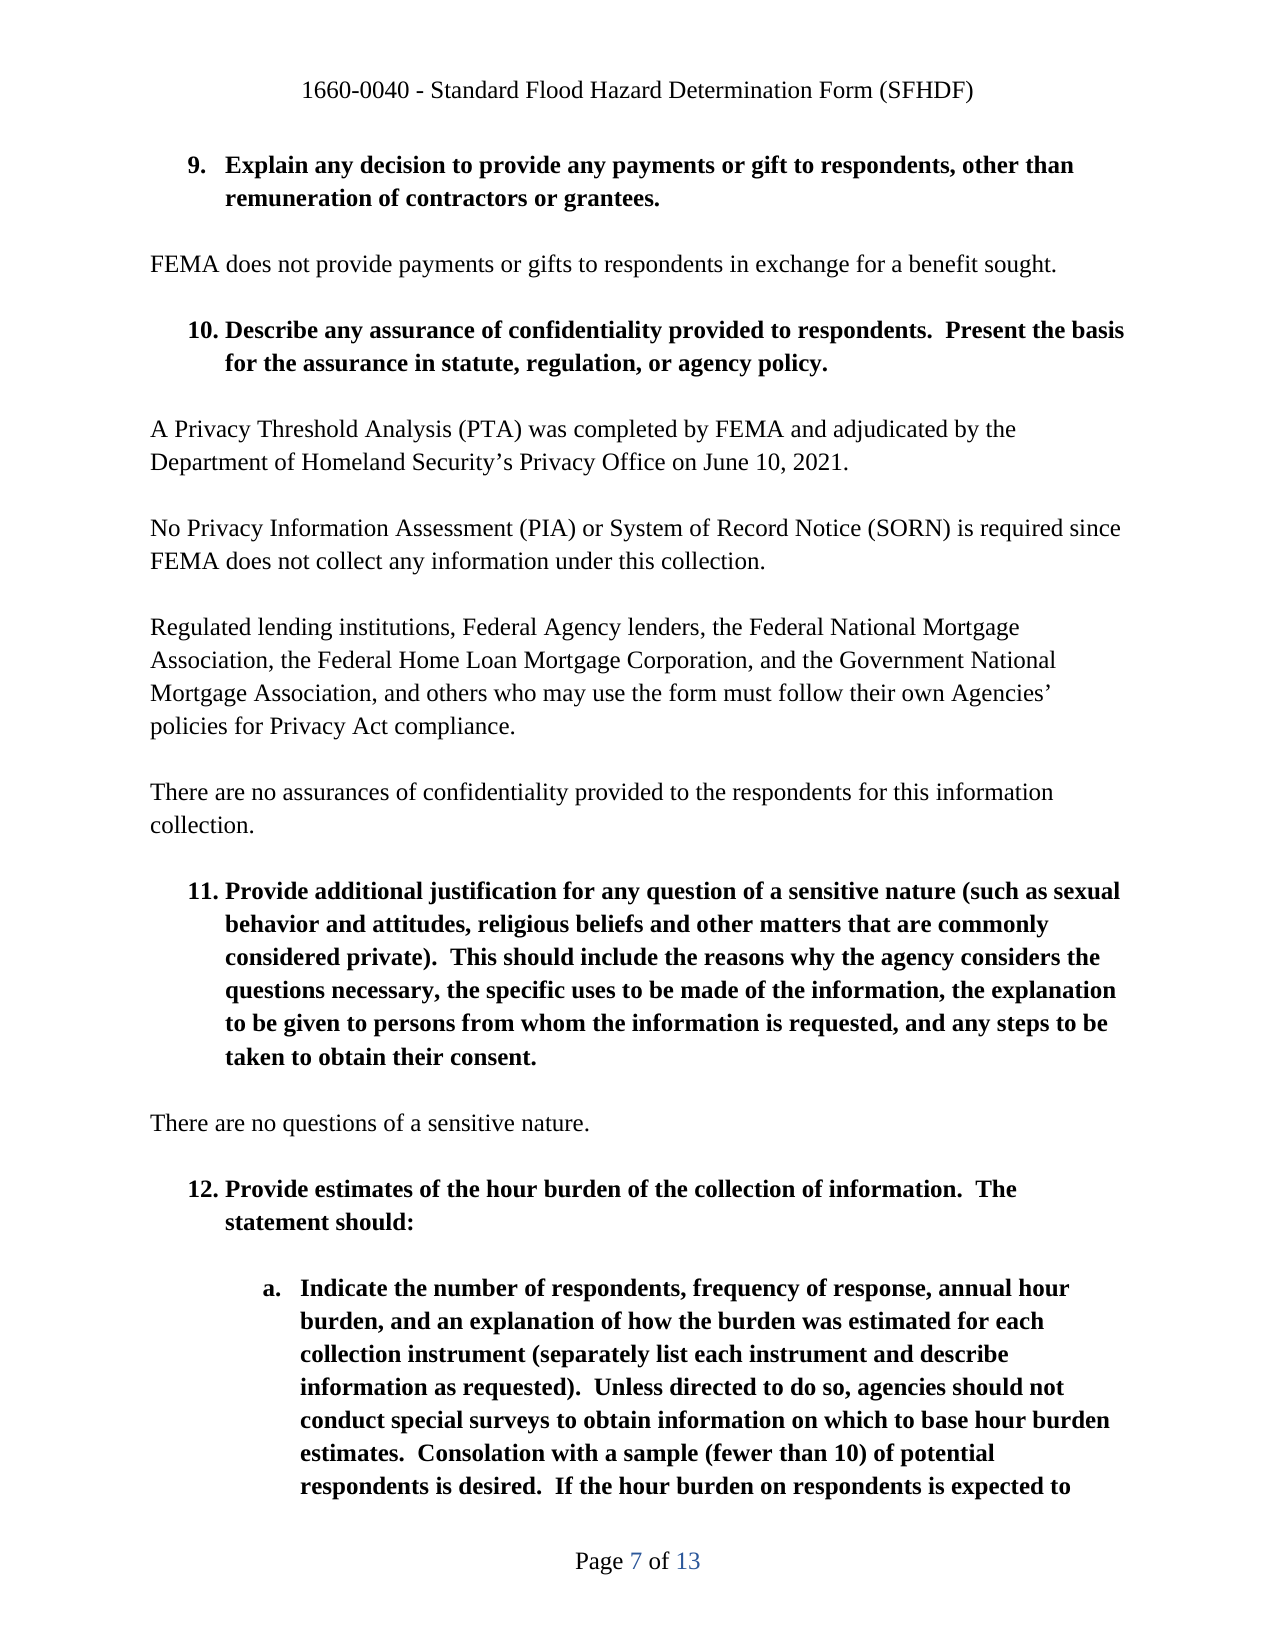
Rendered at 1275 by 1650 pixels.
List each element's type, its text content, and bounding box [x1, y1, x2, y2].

text No Privacy Information Assessment (PIA) or System of Record Notice (SORN) is required since FEMA does not collect any information under this collection. [150, 513, 1125, 575]
text There are no questions of a sensitive nature. [150, 1108, 1125, 1136]
text FEMA does not provide payments or gifts to respondents in exchange for a benefit sought. [150, 249, 1125, 278]
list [262, 1273, 1125, 1499]
list Provide estimates of the hour burden of the collection of information. The statement should: [187, 1174, 1125, 1235]
text There are no assurances of confidentiality provided to the respondents for this information collection. [150, 777, 1125, 839]
text A Privacy Threshold Analysis (PTA) was completed by FEMA and adjudicated by the Department of Homeland Security’s Privacy Office on June 10, 2021. [150, 414, 1125, 476]
text Regulated lending institutions, Federal Agency lenders, the Federal National Mortgage Association, the Federal Home Loan Mortgage Corporation, and the Government National Mortgage Association, and others who may use the form must follow their own Agencies’ policies for Privacy Act compliance. [150, 612, 1125, 740]
list Provide additional justification for any question of a sensitive nature (such as sexual behavior and attitudes, religious beliefs and other matters that are commonly considered private). This should include the reasons why the agency considers the questions necessary, the specific uses to be made of the information, the explanation to be given to persons from whom the information is requested, and any steps to be taken to obtain their consent. [187, 876, 1125, 1070]
list Describe any assurance of confidentiality provided to respondents. Present the basis for the assurance in statute, regulation, or agency policy. [187, 315, 1125, 377]
list Explain any decision to provide any payments or gift to respondents, other than remuneration of contractors or grantees. [187, 150, 1125, 212]
